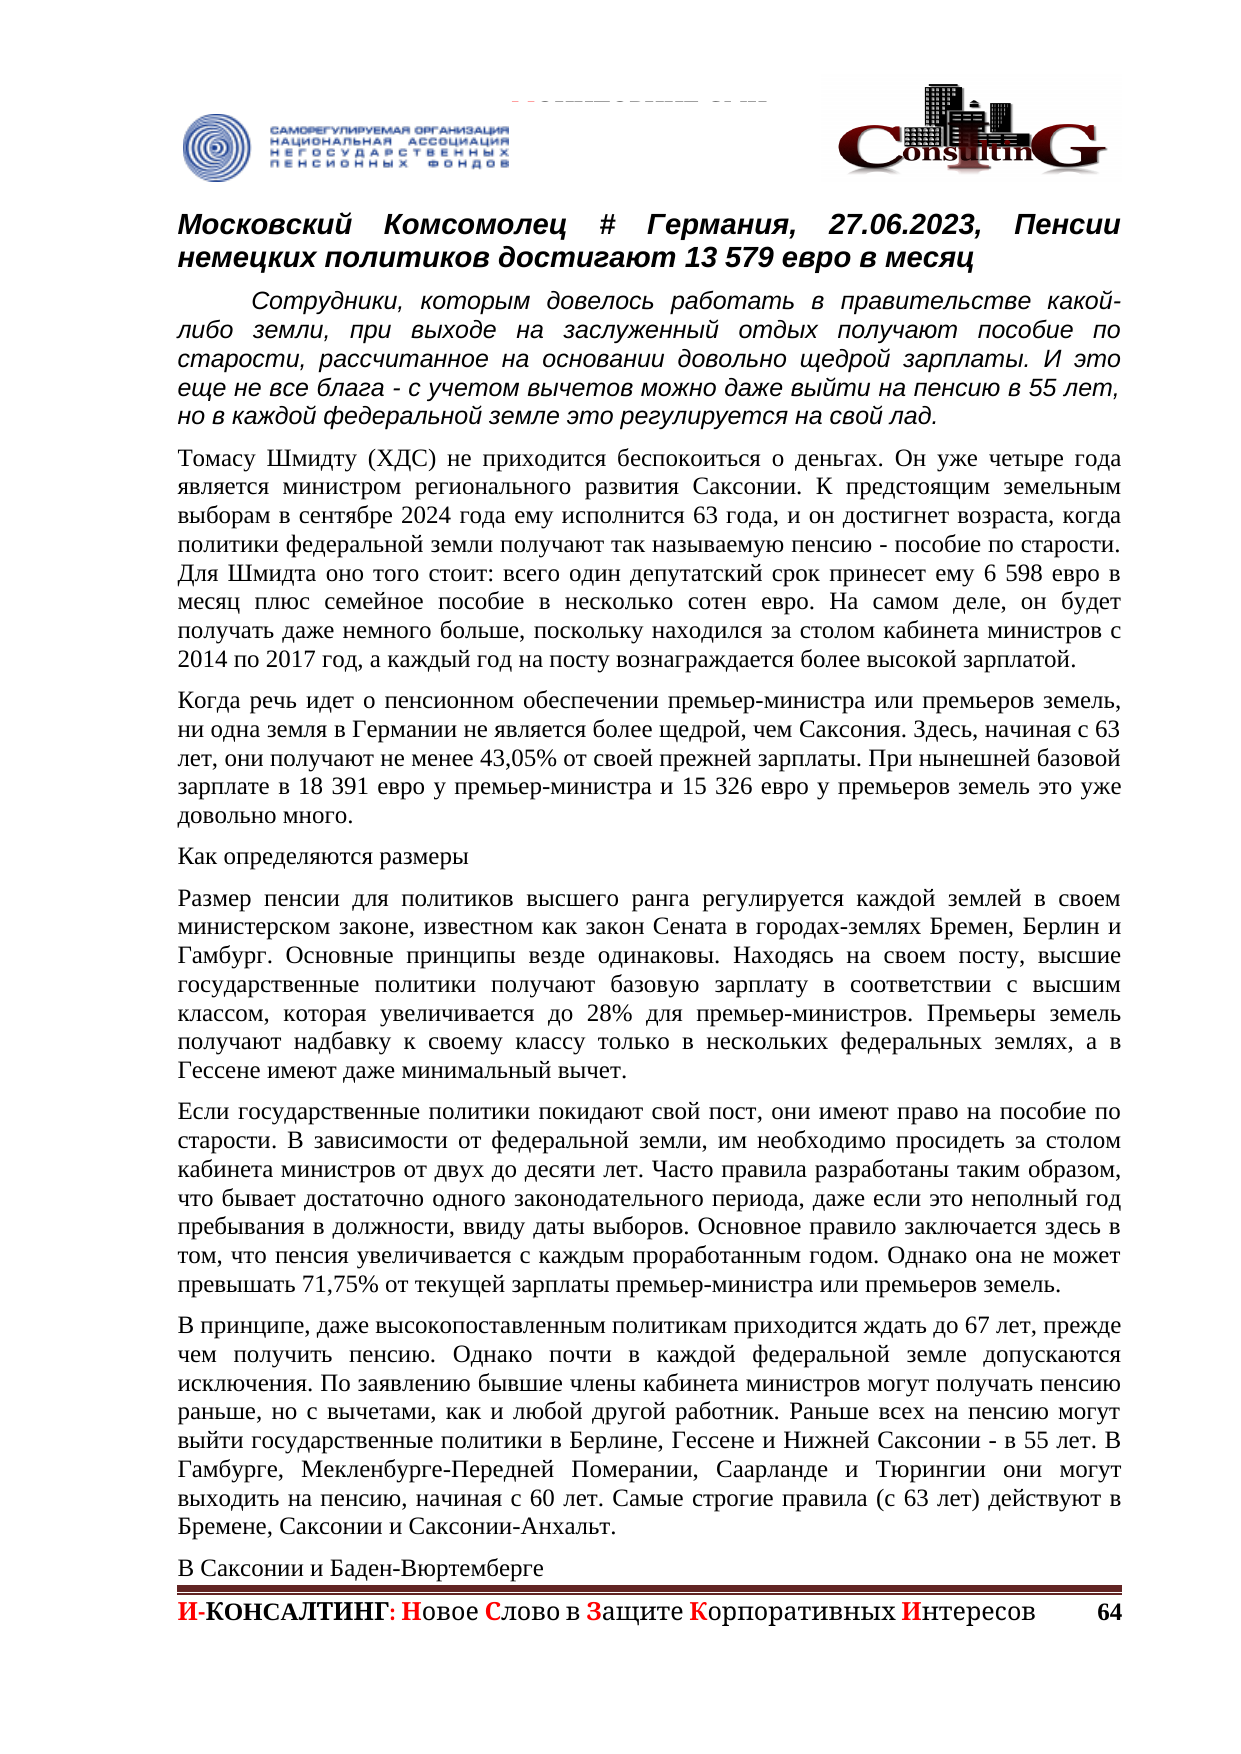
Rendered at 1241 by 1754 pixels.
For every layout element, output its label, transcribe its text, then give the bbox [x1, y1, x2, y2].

text В принципе, даже высокопоставленным политикам приходится ждать до 67 лет, прежде чем получить пенсию. Однако почти в каждой федеральной земле допускаются исключения. По заявлению бывшие члены кабинета министров могут получать пенсию раньше, но с вычетами, как и любой другой работник. Раньше всех на пенсию могут выйти государственные политики в Берлине, Гессене и Нижней Саксонии - в 55 лет. В Гамбурге, Мекленбурге-Передней Померании, Саарланде и Тюрингии они могут выходить на пенсию, начиная с 60 лет. Самые строгие правила (с 63 лет) действуют в Бремене, Саксонии и Саксонии-Анхальт. [177, 1310, 1122, 1540]
text В Саксонии и Баден-Вюртемберге [177, 1553, 1122, 1581]
picture [821, 73, 1122, 182]
text Томасу Шмидту (ХДС) не приходится беспокоиться о деньгах. Он уже четыре года является министром регионального развития Саксонии. К предстоящим земельным выборам в сентябре 2024 года ему исполнится 63 года, и он достигнет возраста, когда политики федеральной земли получают так называемую пенсию - пособие по старости. Для Шмидта оно того стоит: всего один депутатский срок принесет ему 6 598 евро в месяц плюс семейное пособие в несколько сотен евро. На самом деле, он будет получать даже немного больше, поскольку находился за столом кабинета министров с 2014 по 2017 год, а каждый год на посту вознаграждается более высокой зарплатой. [177, 443, 1122, 673]
subtitle Сотрудники, которым довелось работать в правительстве какой-либо земли, при выходе на заслуженный отдых получают пособие по старости, рассчитанное на основании довольно щедрой зарплаты. И это еще не все блага - с учетом вычетов можно даже выйти на пенсию в 55 лет, но в каждой федеральной земле это регулируется на свой лад. [177, 286, 1122, 430]
text Когда речь идет о пенсионном обеспечении премьер-министра или премьеров земель, ни одна земля в Германии не является более щедрой, чем Саксония. Здесь, начиная с 63 лет, они получают не менее 43,05% от своей прежней зарплаты. При нынешней базовой зарплате в 18 391 евро у премьер-министра и 15 326 евро у премьеров земель это уже довольно много. [177, 685, 1122, 829]
subtitle Московский Комсомолец # Германия, 27.06.2023, Пенсии немецких политиков достигают 13 579 евро в месяц [177, 207, 1122, 274]
text Если государственные политики покидают свой пост, они имеют право на пособие по старости. В зависимости от федеральной земли, им необходимо просидеть за столом кабинета министров от двух до десяти лет. Часто правила разработаны таким образом, что бывает достаточно одного законодательного периода, даже если это неполный год пребывания в должности, ввиду даты выборов. Основное правило заключается здесь в том, что пенсия увеличивается с каждым проработанным годом. Однако она не может превышать 71,75% от текущей зарплаты премьер-министра или премьеров земель. [177, 1096, 1122, 1298]
picture [183, 114, 509, 182]
text Как определяются размеры [177, 841, 1122, 870]
text Размер пенсии для политиков высшего ранга регулируется каждой землей в своем министерском законе, известном как закон Сената в городах-землях Бремен, Берлин и Гамбург. Основные принципы везде одинаковы. Находясь на своем посту, высшие государственные политики получают базовую зарплату в соответствии с высшим классом, которая увеличивается до 28% для премьер-министров. Премьеры земель получают надбавку к своему классу только в нескольких федеральных землях, а в Гессене имеют даже минимальный вычет. [177, 883, 1122, 1084]
